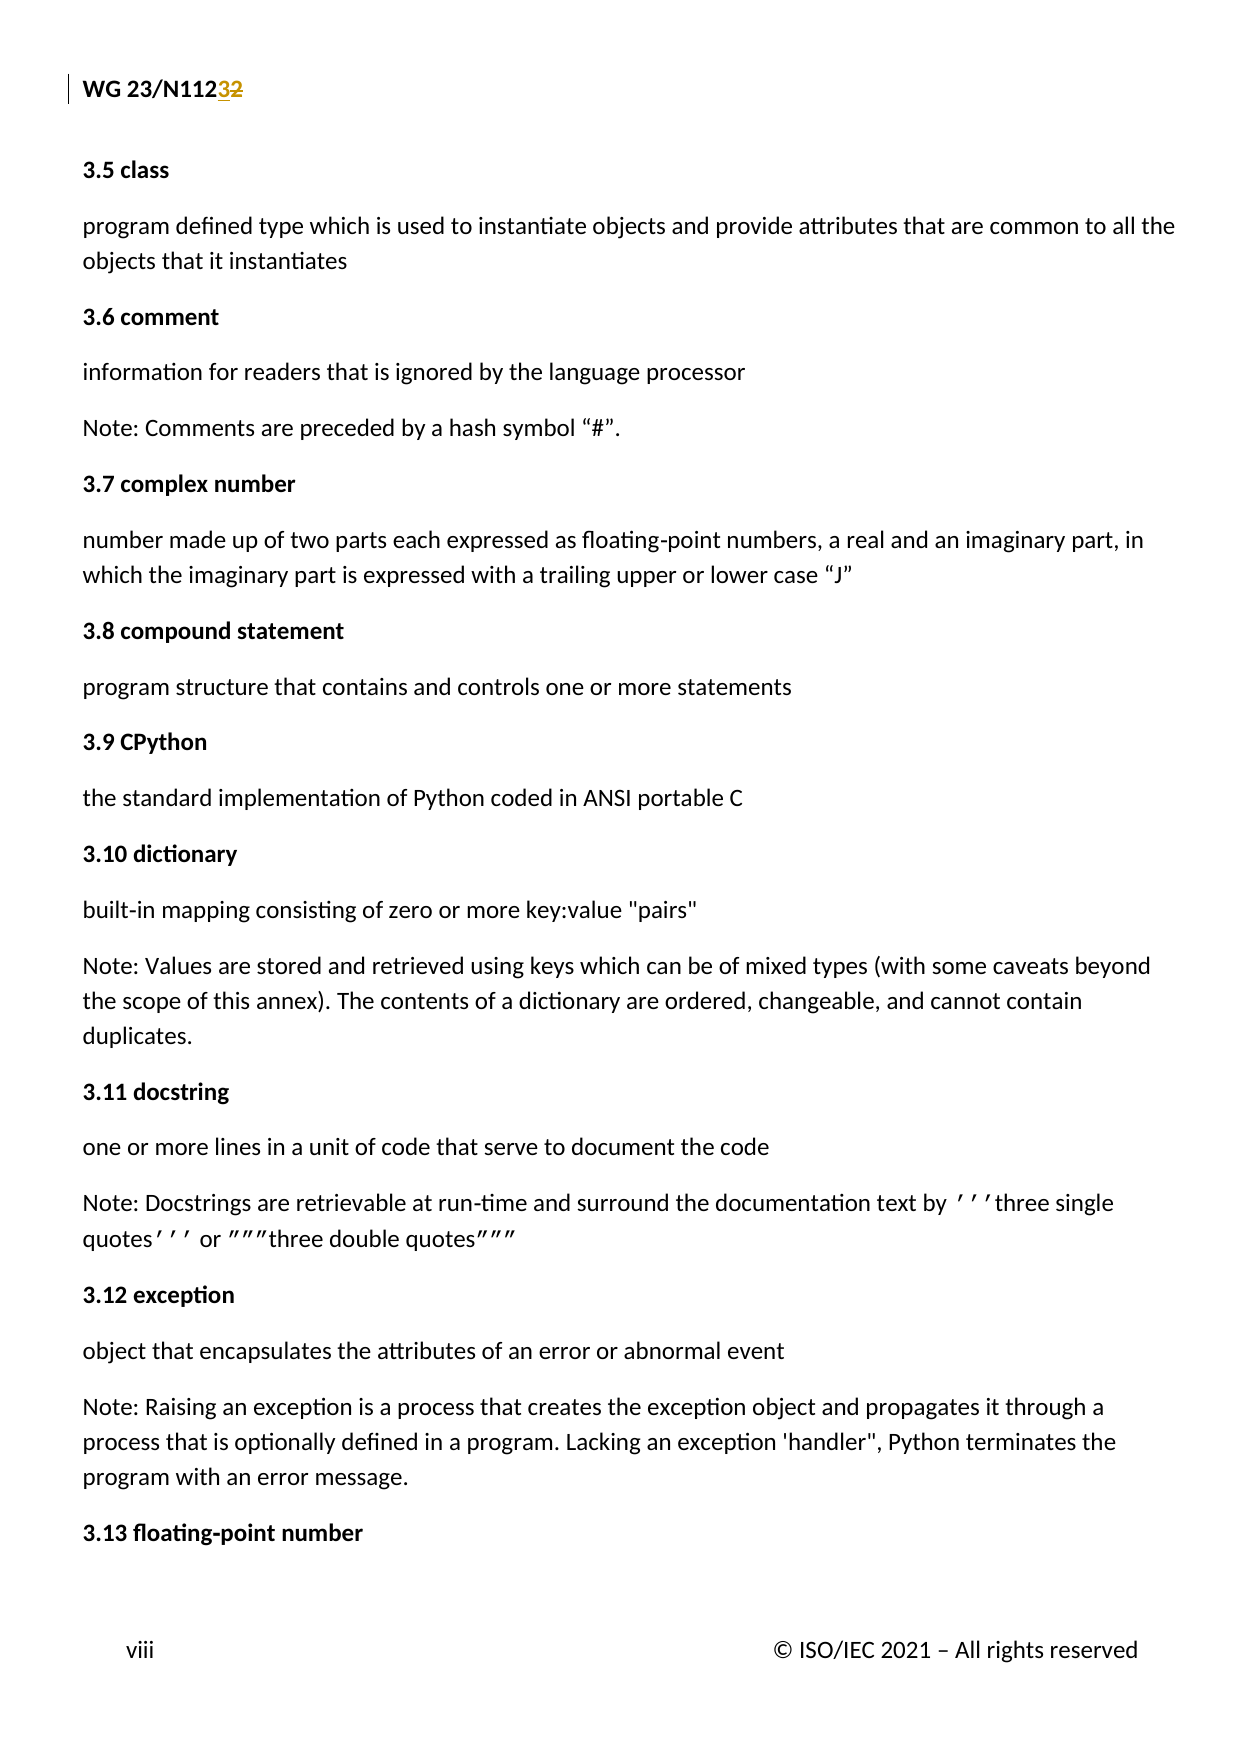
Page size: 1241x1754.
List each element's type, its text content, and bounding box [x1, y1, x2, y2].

text the standard implementation of Python coded in ANSI portable C [82, 782, 1182, 813]
text 3.9 CPython [82, 727, 1182, 757]
text object that encapsulates the attributes of an error or abnormal event [82, 1335, 1182, 1366]
text 3.8 compound statement [82, 615, 1182, 645]
text Note: Raising an exception is a process that creates the exception object and propagates it through a process that is optionally defined in a program. Lacking an exception 'handler", Python terminates the program with an error message. [82, 1391, 1182, 1492]
text information for readers that is ignored by the language processor [82, 357, 1182, 387]
text one or more lines in a unit of code that serve to document the code [82, 1132, 1182, 1162]
text 3.12 exception [82, 1279, 1182, 1310]
text 3.6 comment [82, 301, 1182, 331]
text 3.10 dictionary [82, 838, 1182, 869]
text program defined type which is used to instantiate objects and provide attributes that are common to all the objects that it instantiates [82, 210, 1182, 275]
text 3.13 floating‐point number [82, 1517, 1182, 1548]
text Note: Docstrings are retrievable at run‐time and surround the documentation text by ’’’three single quotes’’’ or ”””three double quotes””” [82, 1187, 1182, 1254]
text program structure that contains and controls one or more statements [82, 671, 1182, 701]
text 3.11 docstring [82, 1076, 1182, 1106]
text number made up of two parts each expressed as floating‐point numbers, a real and an imaginary part, in which the imaginary part is expressed with a trailing upper or lower case “J” [82, 524, 1182, 589]
text Note: Values are stored and retrieved using keys which can be of mixed types (with some caveats beyond the scope of this annex). The contents of a dictionary are ordered, changeable, and cannot contain duplicates. [82, 950, 1182, 1050]
text Note: Comments are preceded by a hash symbol “#”. [82, 412, 1182, 443]
text 3.5 class [82, 154, 1182, 184]
text built‐in mapping consisting of zero or more key:value "pairs" [82, 894, 1182, 924]
text 3.7 complex number [82, 468, 1182, 499]
